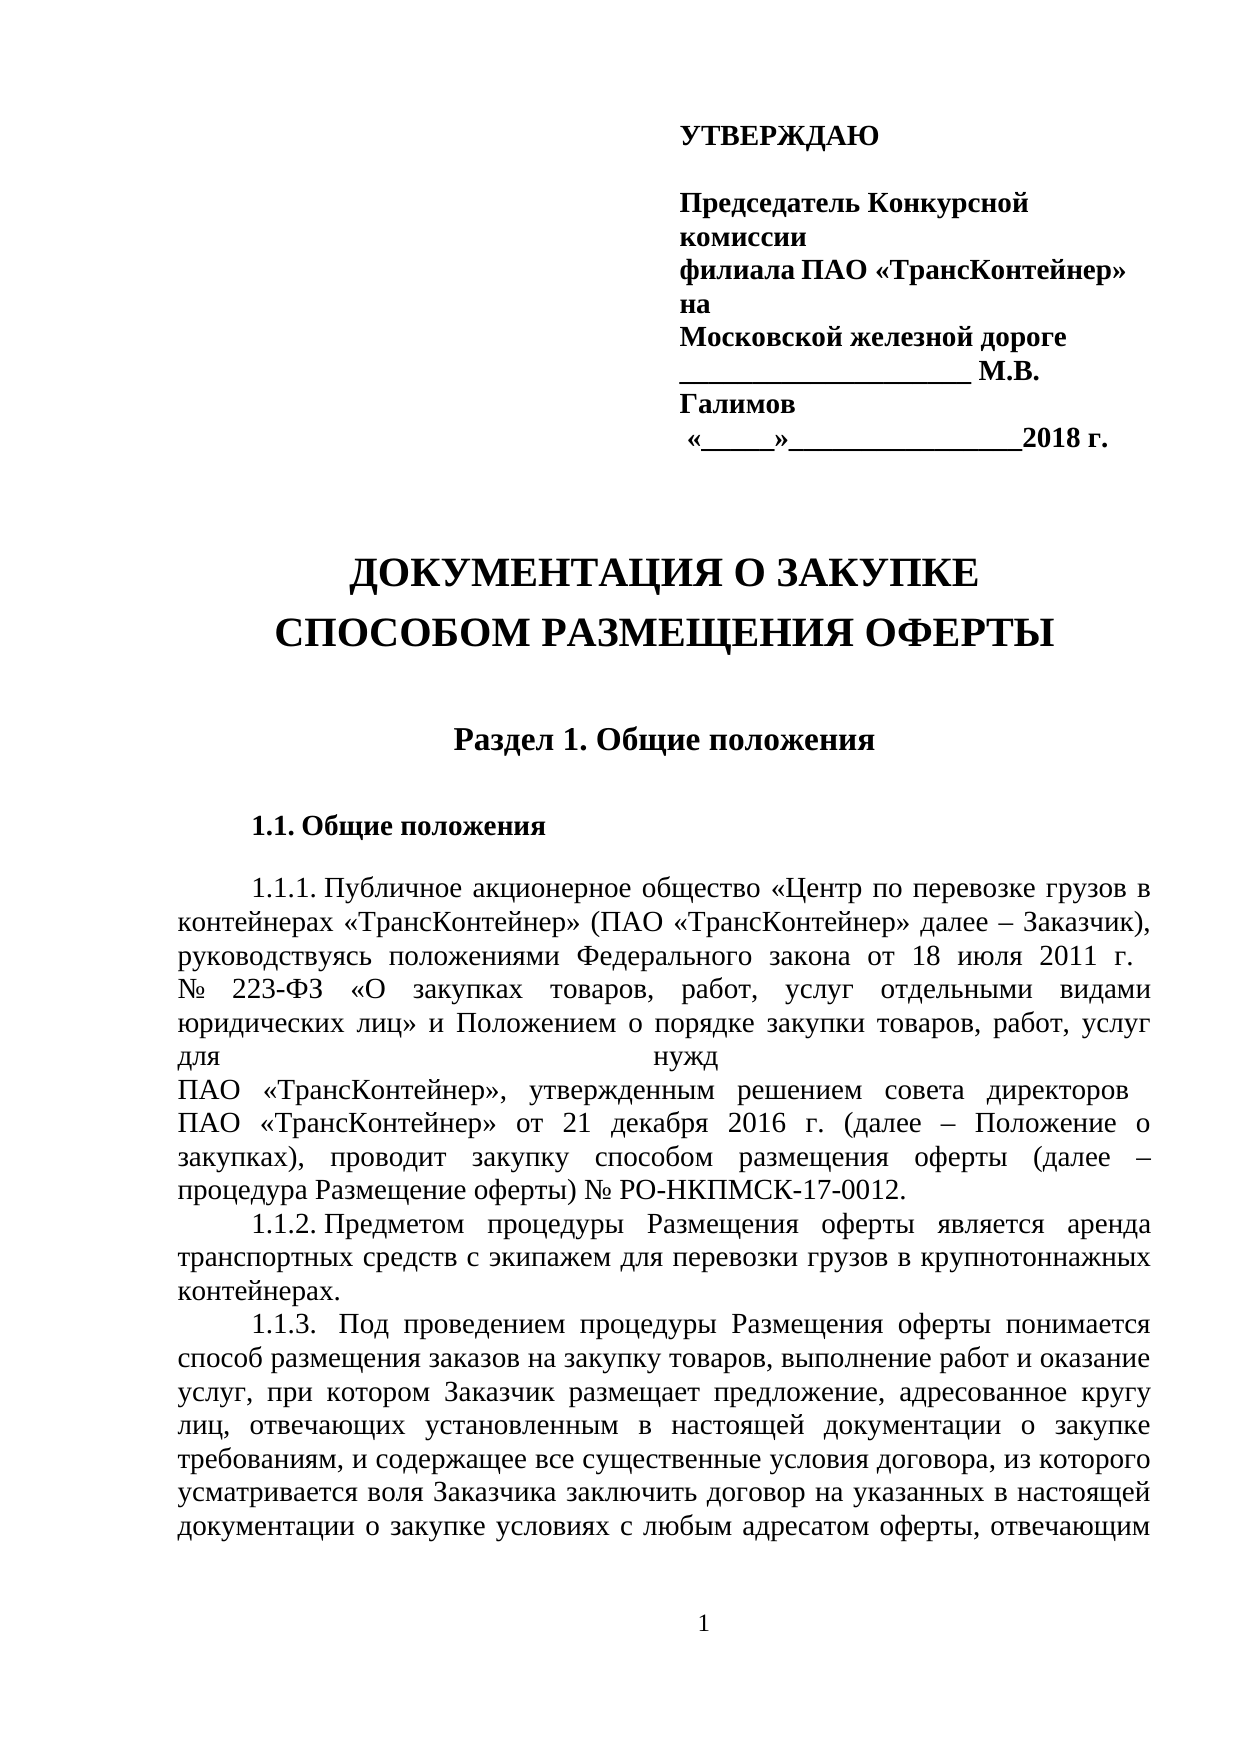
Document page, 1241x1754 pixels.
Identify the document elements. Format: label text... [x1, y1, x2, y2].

list Публичное акционерное общество «Центр по перевозке грузов в контейнерах «ТрансКонтейнер» (ПАО «ТрансКонтейнер» далее – Заказчик), руководствуясь положениями Федерального закона от 18 июля 2011 г. № 223-ФЗ «О закупках товаров, работ, услуг отдельными видами юридических лиц» и Положением о порядке закупки товаров, работ, услуг для нужд ПАО «ТрансКонтейнер», утвержденным решением совета директоров ПАО «ТрансКонтейнер» от 21 декабря 2016 г. (далее – Положение о закупках), проводит закупку способом размещения оферты (далее – процедура Размещение оферты) № РО-НКПМСК-17-0012. [177, 871, 1152, 1206]
subtitle Общие положения [177, 808, 1152, 842]
list Предметом процедуры Размещения оферты является аренда транспортных средств с экипажем для перевозки грузов в крупнотоннажных контейнерах. [177, 1206, 1152, 1307]
text Председатель Конкурсной комиссии [679, 185, 1152, 252]
text УТВЕРЖДАЮ [679, 118, 1152, 152]
text Раздел 1. Общие положения [177, 719, 1152, 757]
text ____________________ М.В. Галимов [679, 353, 1152, 420]
text СПОСОБОМ РАЗМЕЩЕНИЯ ОФЕРТЫ [177, 608, 1152, 656]
text филиала ПАО «ТрансКонтейнер» на [679, 252, 1152, 319]
text «_____»________________2018 г. [679, 420, 1152, 453]
text Московской железной дороге [679, 319, 1152, 353]
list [177, 1307, 1152, 1541]
text ДОКУМЕНТАЦИЯ О ЗАКУПКЕ [177, 547, 1152, 595]
